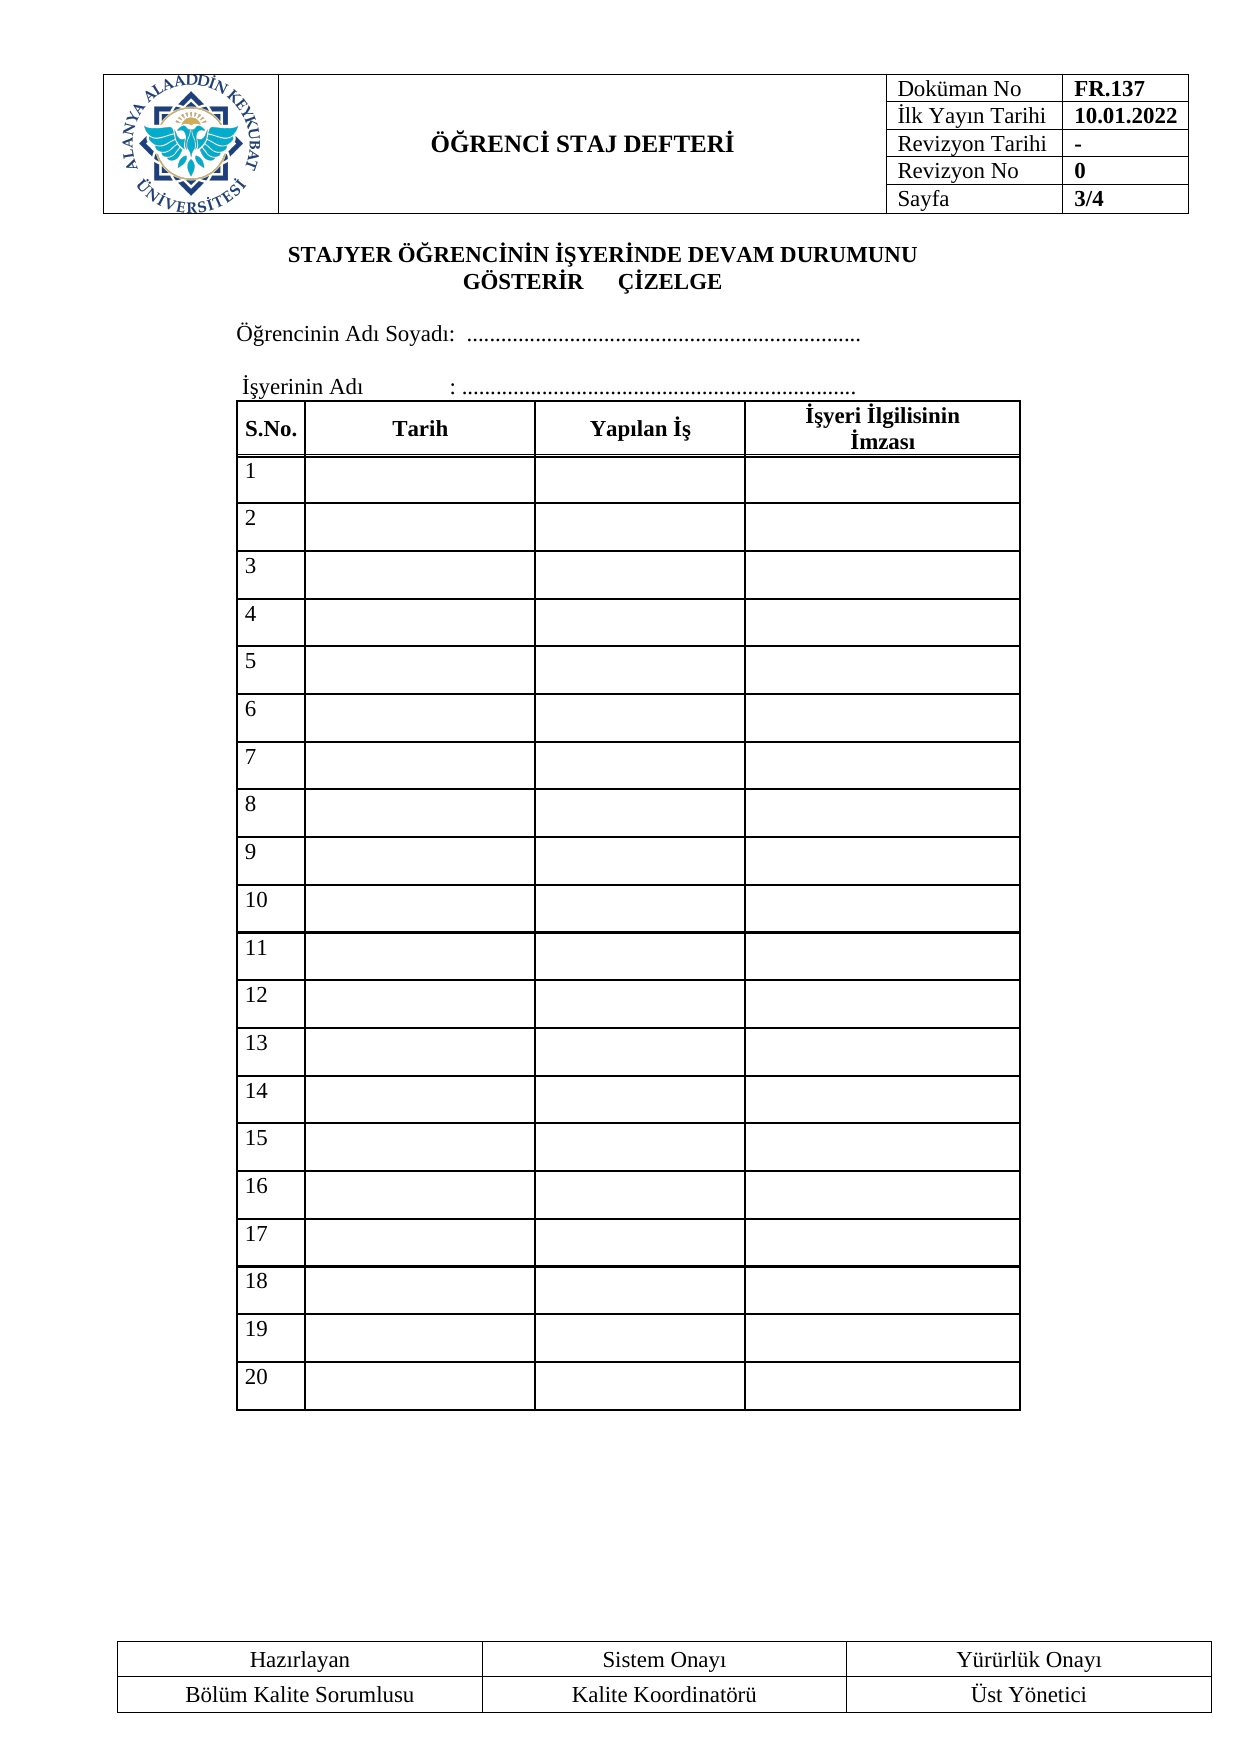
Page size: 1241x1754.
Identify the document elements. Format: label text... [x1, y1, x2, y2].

table_cell [306, 886, 534, 931]
table_cell [306, 600, 534, 645]
table_header S.No. [238, 402, 304, 454]
table_cell [746, 458, 1019, 502]
table_cell 10 [238, 886, 304, 931]
table_cell [306, 1029, 534, 1074]
table_cell [746, 981, 1019, 1027]
table_cell [306, 981, 534, 1027]
table_cell [536, 981, 744, 1027]
table_cell [746, 1172, 1019, 1218]
table_cell 3 [238, 552, 304, 597]
table_cell [306, 1172, 534, 1218]
table_cell [746, 790, 1019, 836]
table_cell 13 [238, 1029, 304, 1074]
table_cell [536, 1268, 744, 1313]
table_cell [746, 1363, 1019, 1408]
table_cell [746, 886, 1019, 931]
table_cell [306, 934, 534, 979]
table_cell [746, 1268, 1019, 1313]
table_cell 2 [238, 504, 304, 550]
table_cell [536, 552, 744, 597]
table_cell 14 [238, 1077, 304, 1122]
table_cell 9 [238, 838, 304, 884]
table_cell [536, 934, 744, 979]
table_cell 7 [238, 743, 304, 788]
table_cell [746, 1315, 1019, 1361]
text İşyerinin Adı : ..................................................................... [236, 373, 1092, 399]
table_cell [536, 886, 744, 931]
table_cell [536, 743, 744, 788]
table_cell 12 [238, 981, 304, 1027]
table_cell [746, 552, 1019, 597]
table_cell [306, 695, 534, 741]
table_cell [536, 838, 744, 884]
table_cell 4 [238, 600, 304, 645]
table_cell 19 [238, 1315, 304, 1361]
table_cell [746, 743, 1019, 788]
table_cell [536, 790, 744, 836]
table_cell [306, 1077, 534, 1122]
table_cell [306, 1363, 534, 1408]
table_cell [746, 695, 1019, 741]
table_cell [306, 504, 534, 550]
table_cell [306, 790, 534, 836]
table_cell [306, 1220, 534, 1265]
table_header Tarih [306, 402, 534, 454]
table_cell [536, 1124, 744, 1170]
table_cell [746, 600, 1019, 645]
table_cell [536, 600, 744, 645]
table_cell [306, 743, 534, 788]
table_cell [306, 838, 534, 884]
table_cell [746, 647, 1019, 693]
text STAJYER ÖĞRENCİNİN İŞYERİNDE DEVAM DURUMUNU [236, 241, 1092, 268]
table_cell [306, 1315, 534, 1361]
table_cell [536, 1077, 744, 1122]
text GÖSTERİR ÇİZELGE [148, 268, 1167, 294]
table_cell 18 [238, 1268, 304, 1313]
table_cell 5 [238, 647, 304, 693]
table_header Yapılan İş [536, 402, 744, 454]
table_cell 17 [238, 1220, 304, 1265]
text Öğrencinin Adı Soyadı: ..................................................................... [236, 321, 1092, 347]
table_cell [536, 458, 744, 502]
table_cell 11 [238, 934, 304, 979]
table_cell [536, 695, 744, 741]
table_cell [536, 504, 744, 550]
table_cell 8 [238, 790, 304, 836]
table_cell [306, 458, 534, 502]
table_cell 6 [238, 695, 304, 741]
table_cell [306, 1124, 534, 1170]
table_cell [306, 647, 534, 693]
table_cell [746, 1124, 1019, 1170]
table_cell [746, 934, 1019, 979]
table_cell 1 [238, 458, 304, 502]
table_cell 20 [238, 1363, 304, 1408]
table_cell [536, 1363, 744, 1408]
table_cell 15 [238, 1124, 304, 1170]
table_cell 16 [238, 1172, 304, 1218]
table_cell [306, 1268, 534, 1313]
table_cell [536, 1172, 744, 1218]
table_cell [746, 504, 1019, 550]
table_cell [746, 1220, 1019, 1265]
table_cell [746, 1029, 1019, 1074]
table_cell [306, 552, 534, 597]
table_cell [536, 1220, 744, 1265]
table_cell [536, 647, 744, 693]
picture [122, 75, 260, 213]
table_cell [746, 838, 1019, 884]
table_header İşyeri İlgilisinin İmzası [746, 402, 1019, 454]
table_cell [536, 1315, 744, 1361]
table_cell [536, 1029, 744, 1074]
table_cell [746, 1077, 1019, 1122]
